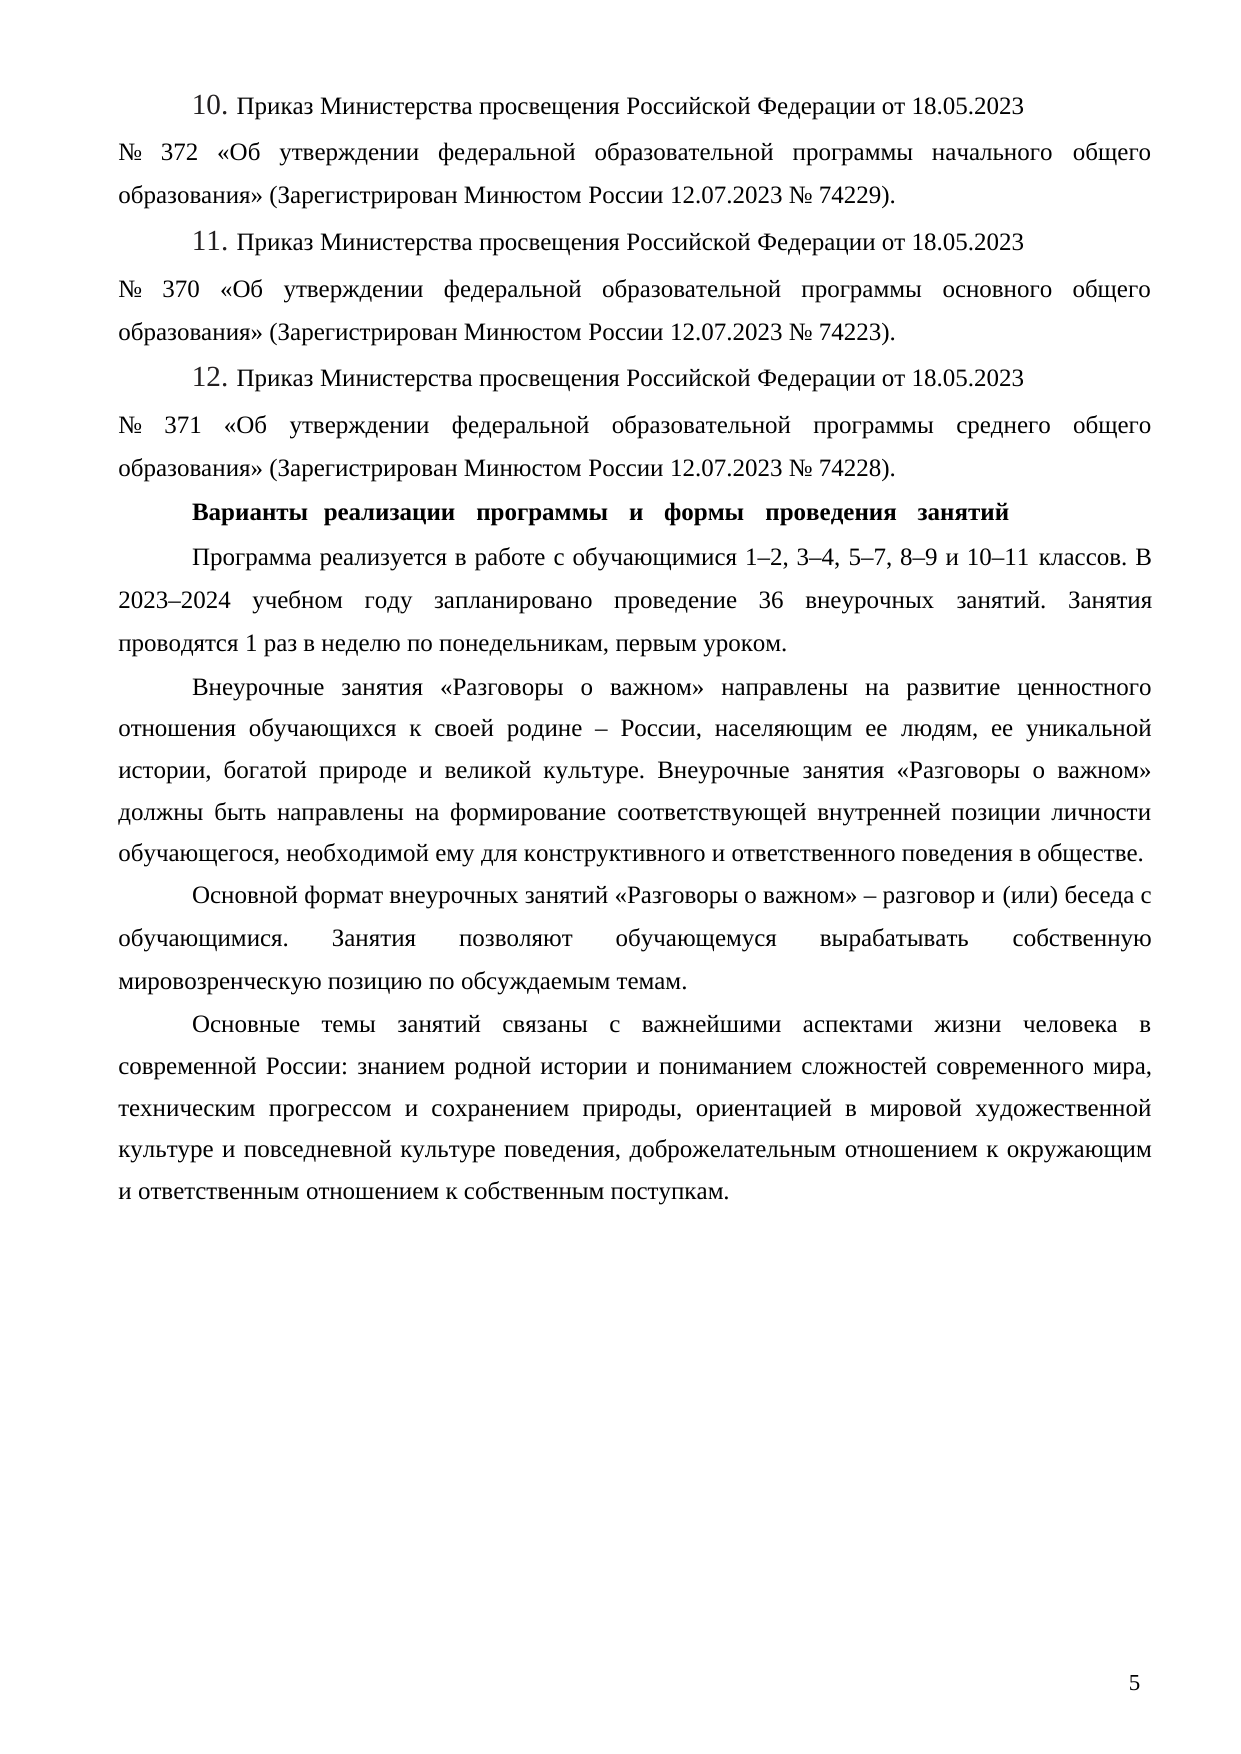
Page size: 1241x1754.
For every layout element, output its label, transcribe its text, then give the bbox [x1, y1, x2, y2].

list Приказ Министерства просвещения Российской Федерации от 18.05.2023 [192, 87, 1165, 120]
text № 372 «Об утверждении федеральной образовательной программы начального общего образования» (Зарегистрирован Минюстом России 12.07.2023 № 74229). [118, 137, 1151, 209]
text № 370 «Об утверждении федеральной образовательной программы основного общего образования» (Зарегистрирован Минюстом России 12.07.2023 № 74223). [118, 274, 1151, 346]
text Основной формат внеурочных занятий «Разговоры о важном» – разговор и (или) беседа с обучающимися. Занятия позволяют обучающемуся вырабатывать собственную мировозренческую позицию по обсуждаемым темам. [118, 880, 1152, 995]
text № 371 «Об утверждении федеральной образовательной программы среднего общего образования» (Зарегистрирован Минюстом России 12.07.2023 № 74228). [118, 410, 1151, 482]
text Программа реализуется в работе с обучающимися 1–2, 3–4, 5–7, 8–9 и 10–11 классов. В 2023–2024 учебном году запланировано проведение 36 внеурочных занятий. Занятия проводятся 1 раз в неделю по понедельникам, первым уроком. [118, 542, 1152, 657]
text Внеурочные занятия «Разговоры о важном» направлены на развитие ценностного отношения обучающихся к своей родине – России, населяющим ее людям, ее уникальной истории, богатой природе и великой культуре. Внеурочные занятия «Разговоры о важном» должны быть направлены на формирование соответствующей внутренней позиции личности обучающегося, необходимой ему для конструктивного и ответственного поведения в обществе. [118, 672, 1152, 867]
list Приказ Министерства просвещения Российской Федерации от 18.05.2023 [192, 223, 1165, 257]
subtitle Варианты реализации программы и формы проведения занятий [192, 497, 1165, 525]
list Приказ Министерства просвещения Российской Федерации от 18.05.2023 [192, 360, 1165, 393]
text Основные темы занятий связаны с важнейшими аспектами жизни человека в современной России: знанием родной истории и пониманием сложностей современного мира, техническим прогрессом и сохранением природы, ориентацией в мировой художественной культуре и повседневной культуре поведения, доброжелательным отношением к окружающим и ответственным отношением к собственным поступкам. [118, 1009, 1152, 1205]
